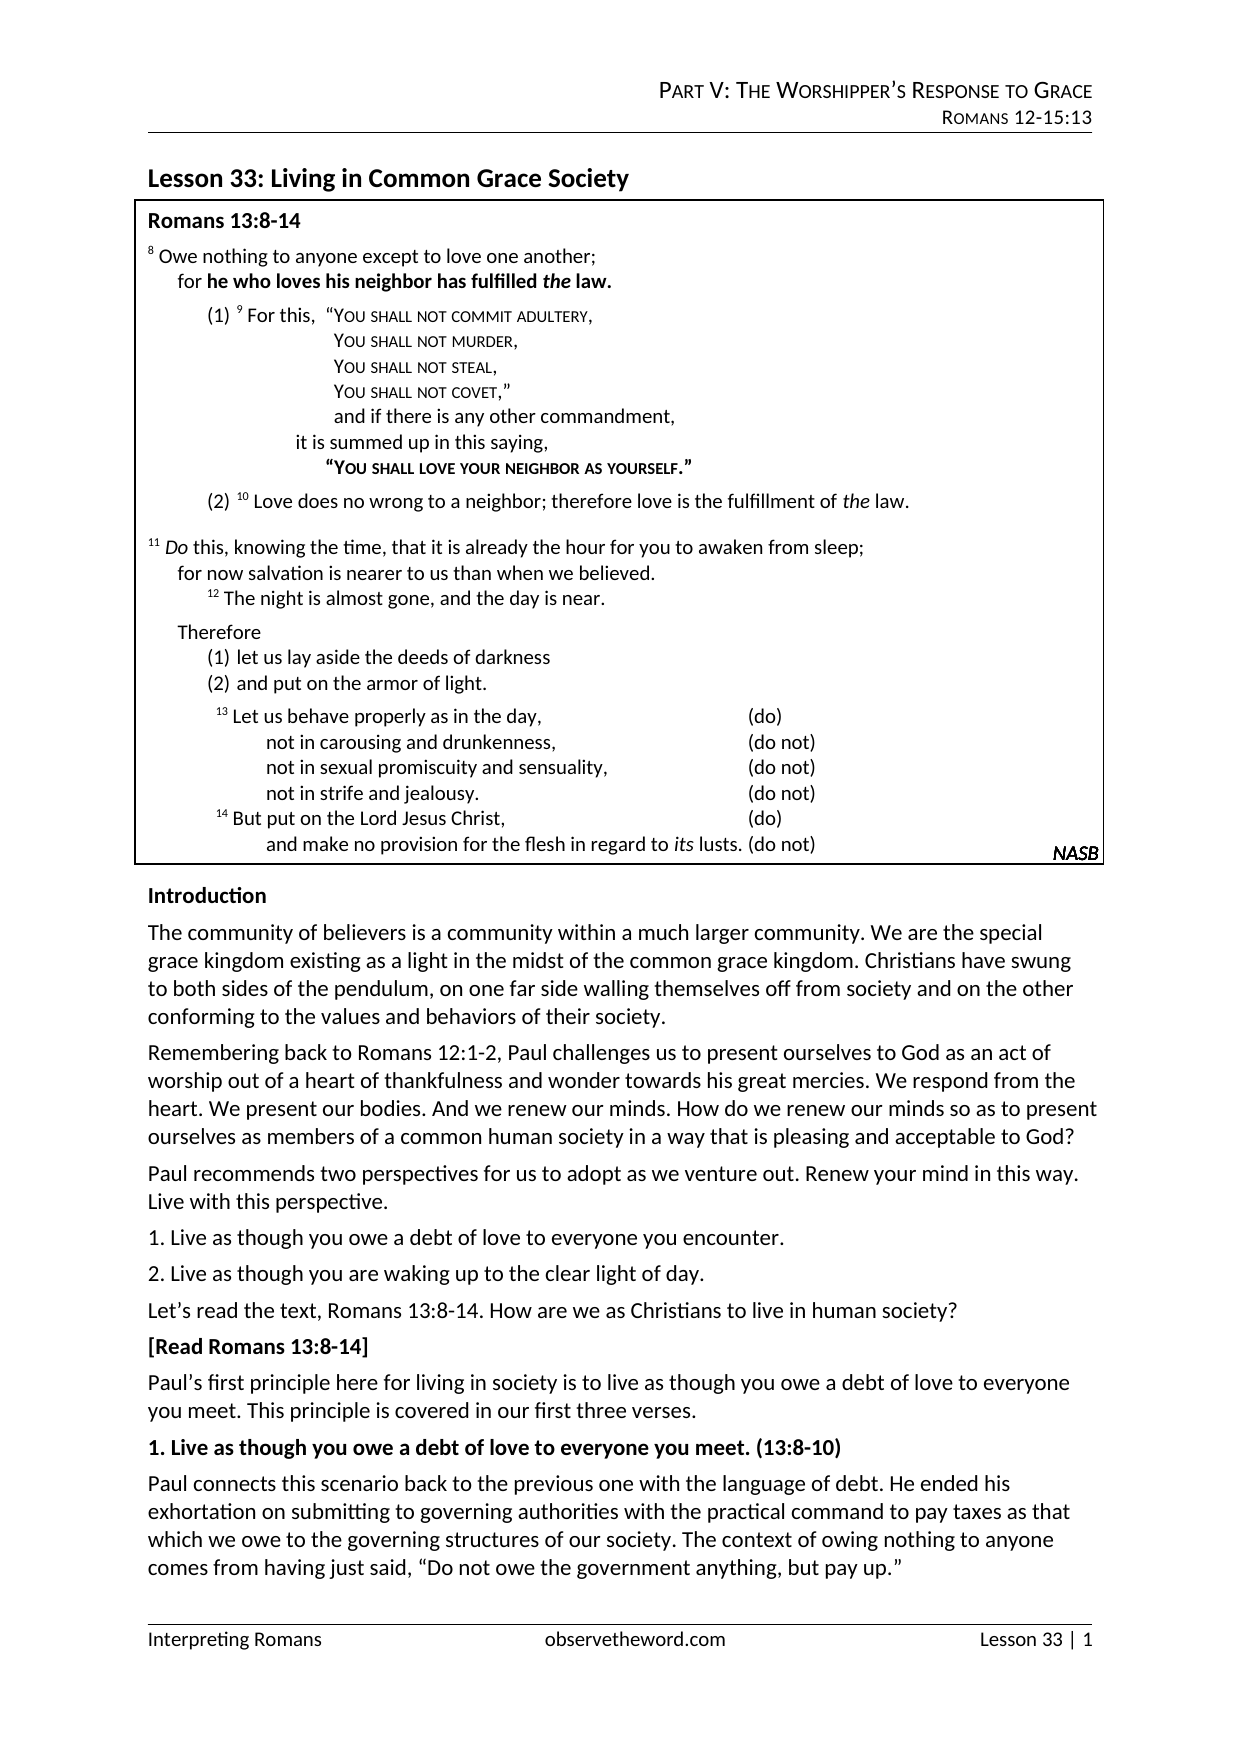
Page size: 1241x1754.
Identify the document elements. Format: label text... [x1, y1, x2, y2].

text You shall not covet,” [148, 378, 1092, 404]
text Paul connects this scenario back to the previous one with the language of debt. He ended his exhortation on submitting to governing authorities with the practical command to pay taxes as that which we owe to the governing structures of our society. The context of owing nothing to anyone comes from having just said, “Do not owe the government anything, but pay up.” [148, 1469, 1092, 1581]
text (1) 9 For this, “You shall not commit adultery, [148, 302, 1092, 327]
text 11 Do this, knowing the time, that it is already the hour for you to awaken from sleep; [148, 534, 1092, 560]
text You shall not steal, [148, 353, 1092, 378]
text not in carousing and drunkenness, (do not) [148, 729, 1092, 754]
text (1) let us lay aside the deeds of darkness [148, 644, 1092, 670]
text (2) 10 Love does no wrong to a neighbor; therefore love is the fulfillment of the law. [148, 488, 1092, 514]
text it is summed up in this saying, [148, 429, 1092, 454]
text 1. Live as though you owe a debt of love to everyone you encounter. [148, 1223, 1092, 1251]
subtitle Lesson 33: Living in Common Grace Society [148, 161, 1092, 194]
text 8 Owe nothing to anyone except to love one another; [148, 243, 1092, 268]
text Romans 13:8-14 [148, 206, 1092, 234]
text 13 Let us behave properly as in the day, (do) [148, 704, 1092, 729]
text Paul’s first principle here for living in society is to live as though you owe a debt of love to everyone you meet. This principle is covered in our first three verses. [148, 1368, 1092, 1424]
subtitle Introduction [148, 882, 1092, 909]
text Paul recommends two perspectives for us to adopt as we venture out. Renew your mind in this way. Live with this perspective. [148, 1159, 1092, 1215]
text Remembering back to Romans 12:1-2, Paul challenges us to present ourselves to God as an act of worship out of a heart of thankfulness and wonder towards his great mercies. We respond from the heart. We present our bodies. And we renew our minds. How do we renew our minds so as to present ourselves as members of a common human society in a way that is pleasing and acceptable to God? [148, 1038, 1107, 1150]
text The community of believers is a community within a much larger community. We are the special grace kingdom existing as a light in the midst of the common grace kingdom. Christians have swung to both sides of the pendulum, on one far side walling themselves off from society and on the other conforming to the values and behaviors of their society. [148, 918, 1092, 1030]
text Let’s read the text, Romans 13:8-14. How are we as Christians to live in human society? [148, 1296, 1092, 1324]
text for he who loves his neighbor has fulfilled the law. [148, 268, 1092, 294]
text 14 But put on the Lord Jesus Christ, (do) [148, 805, 1092, 831]
text (2) and put on the armor of light. [148, 670, 1092, 695]
text You shall not murder, [148, 327, 1092, 353]
text and if there is any other commandment, [148, 404, 1092, 429]
text 12 The night is almost gone, and the day is near. [148, 585, 1092, 611]
text Therefore [148, 619, 1092, 644]
text not in strife and jealousy. (do not) [148, 780, 1092, 805]
subtitle 1. Live as though you owe a debt of love to everyone you meet. (13:8-10) [148, 1433, 1092, 1461]
text [Read Romans 13:8-14] [148, 1332, 1092, 1360]
text for now salvation is nearer to us than when we believed. [148, 560, 1092, 585]
text and make no provision for the flesh in regard to its lusts. (do not) [148, 831, 1092, 856]
text 2. Live as though you are waking up to the clear light of day. [148, 1259, 1092, 1287]
text not in sexual promiscuity and sensuality, (do not) [148, 754, 1092, 780]
text “You shall love your neighbor as yourself.” [148, 454, 1092, 480]
